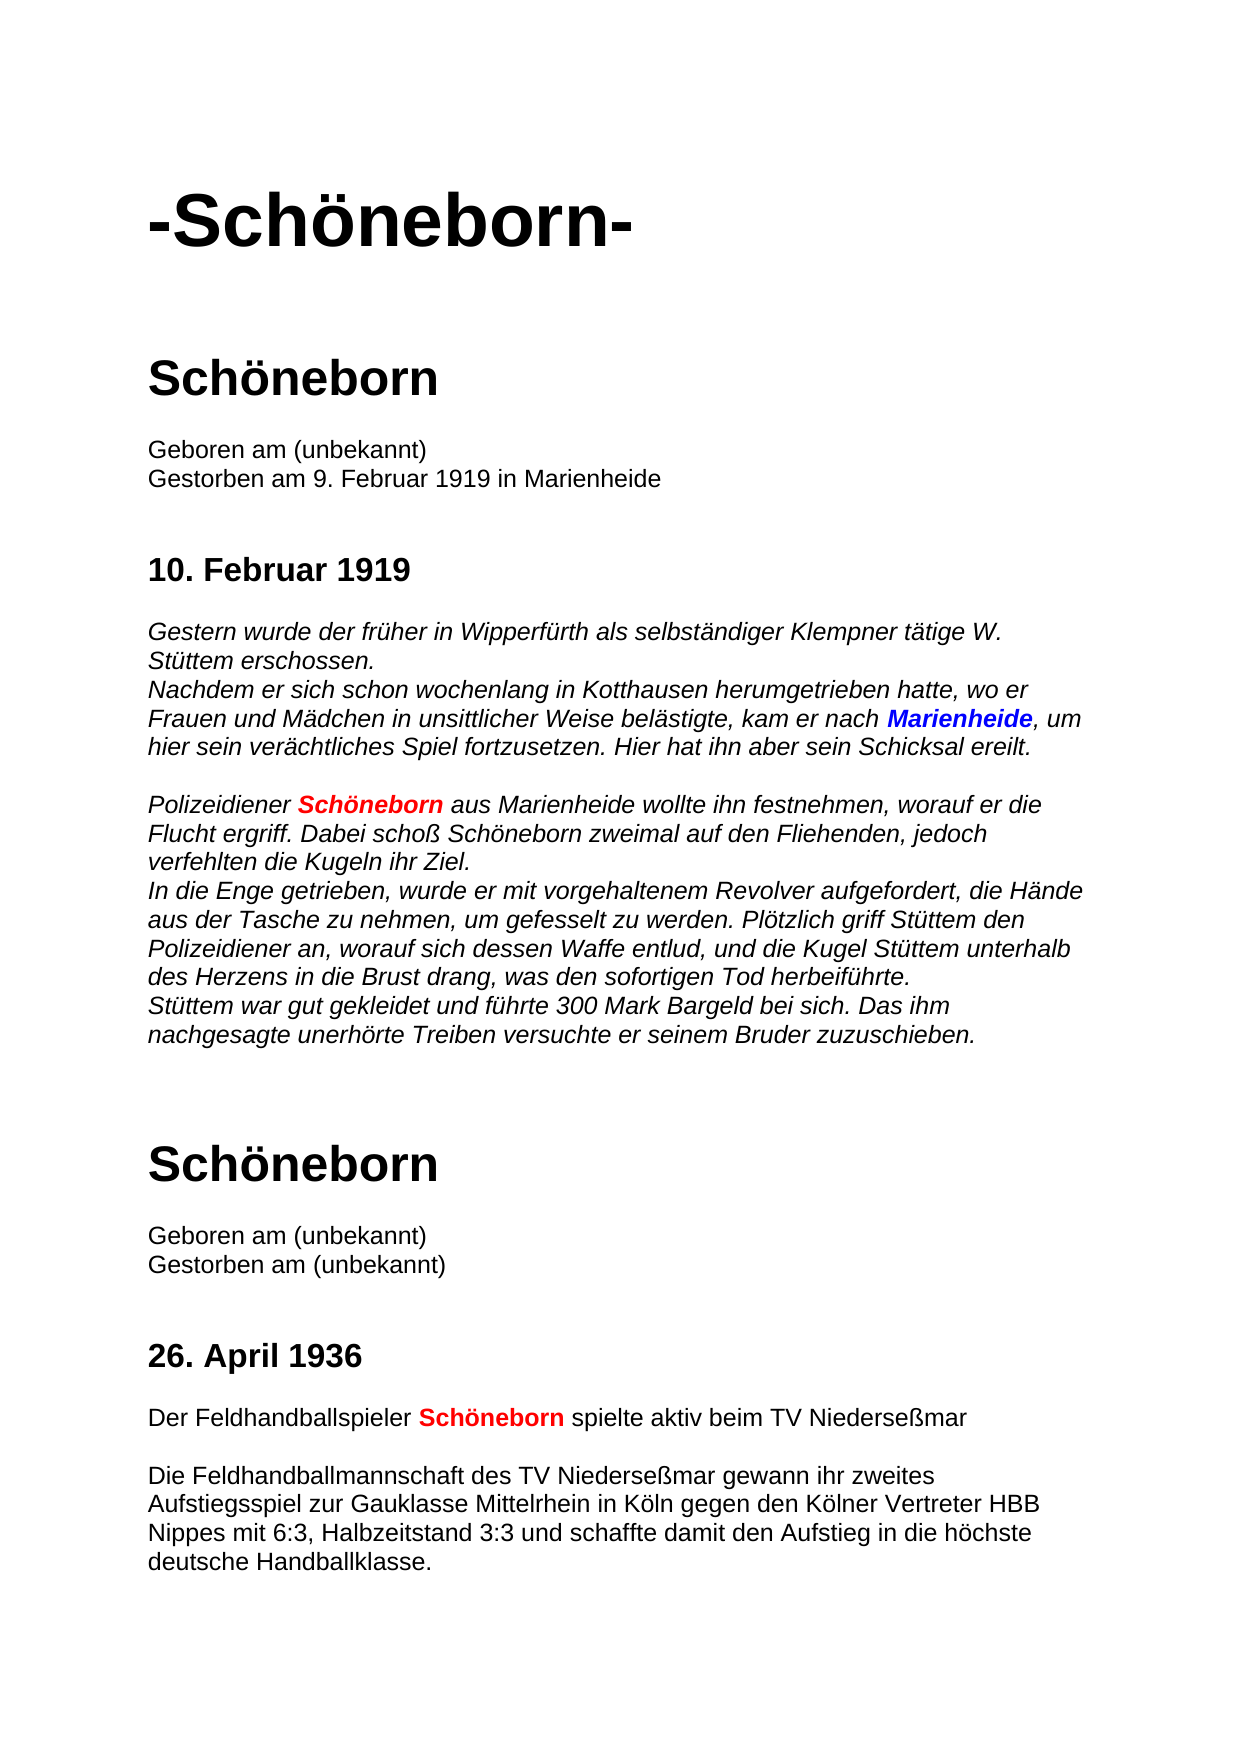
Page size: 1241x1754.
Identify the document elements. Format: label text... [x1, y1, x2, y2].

text Schöneborn [148, 1135, 1093, 1192]
text Schöneborn [148, 349, 1093, 406]
text Gestern wurde der früher in Wipperfürth als selbständiger Klempner tätige W. Stüttem erschossen. [148, 617, 1093, 675]
text Nachdem er sich schon wochenlang in Kotthausen herumgetrieben hatte, wo er Frauen und Mädchen in unsittlicher Weise belästigte, kam er nach Marienheide, um hier sein verächtliches Spiel fortzusetzen. Hier hat ihn aber sein Schicksal ereilt. [148, 675, 1093, 761]
text Stüttem war gut gekleidet und führte 300 Mark Bargeld bei sich. Das ihm nachgesagte unerhörte Treiben versuchte er seinem Bruder zuzuschieben. [148, 991, 1093, 1048]
text Der Feldhandballspieler Schöneborn spielte aktiv beim TV Niederseßmar [148, 1403, 1093, 1432]
text Geboren am (unbekannt) [148, 435, 1093, 464]
text In die Enge getrieben, wurde er mit vorgehaltenem Revolver aufgefordert, die Hände aus der Tasche zu nehmen, um gefesselt zu werden. Plötzlich griff Stüttem den Polizeidiener an, worauf sich dessen Waffe entlud, und die Kugel Stüttem unterhalb des Herzens in die Brust drang, was den sofortigen Tod herbeiführte. [148, 876, 1093, 991]
text 10. Februar 1919 [148, 550, 1093, 588]
text 26. April 1936 [148, 1336, 1093, 1374]
text -Schöneborn- [148, 176, 1093, 263]
text Polizeidiener Schöneborn aus Marienheide wollte ihn festnehmen, worauf er die Flucht ergriff. Dabei schoß Schöneborn zweimal auf den Fliehenden, jedoch verfehlten die Kugeln ihr Ziel. [148, 790, 1093, 876]
text Gestorben am 9. Februar 1919 in Marienheide [148, 464, 1093, 493]
text Gestorben am (unbekannt) [148, 1250, 1093, 1278]
text Geboren am (unbekannt) [148, 1221, 1093, 1250]
text Die Feldhandballmannschaft des TV Niederseßmar gewann ihr zweites Aufstiegsspiel zur Gauklasse Mittelrhein in Köln gegen den Kölner Vertreter HBB Nippes mit 6:3, Halbzeitstand 3:3 und schaffte damit den Aufstieg in die höchste deutsche Handballklasse. [148, 1461, 1093, 1576]
